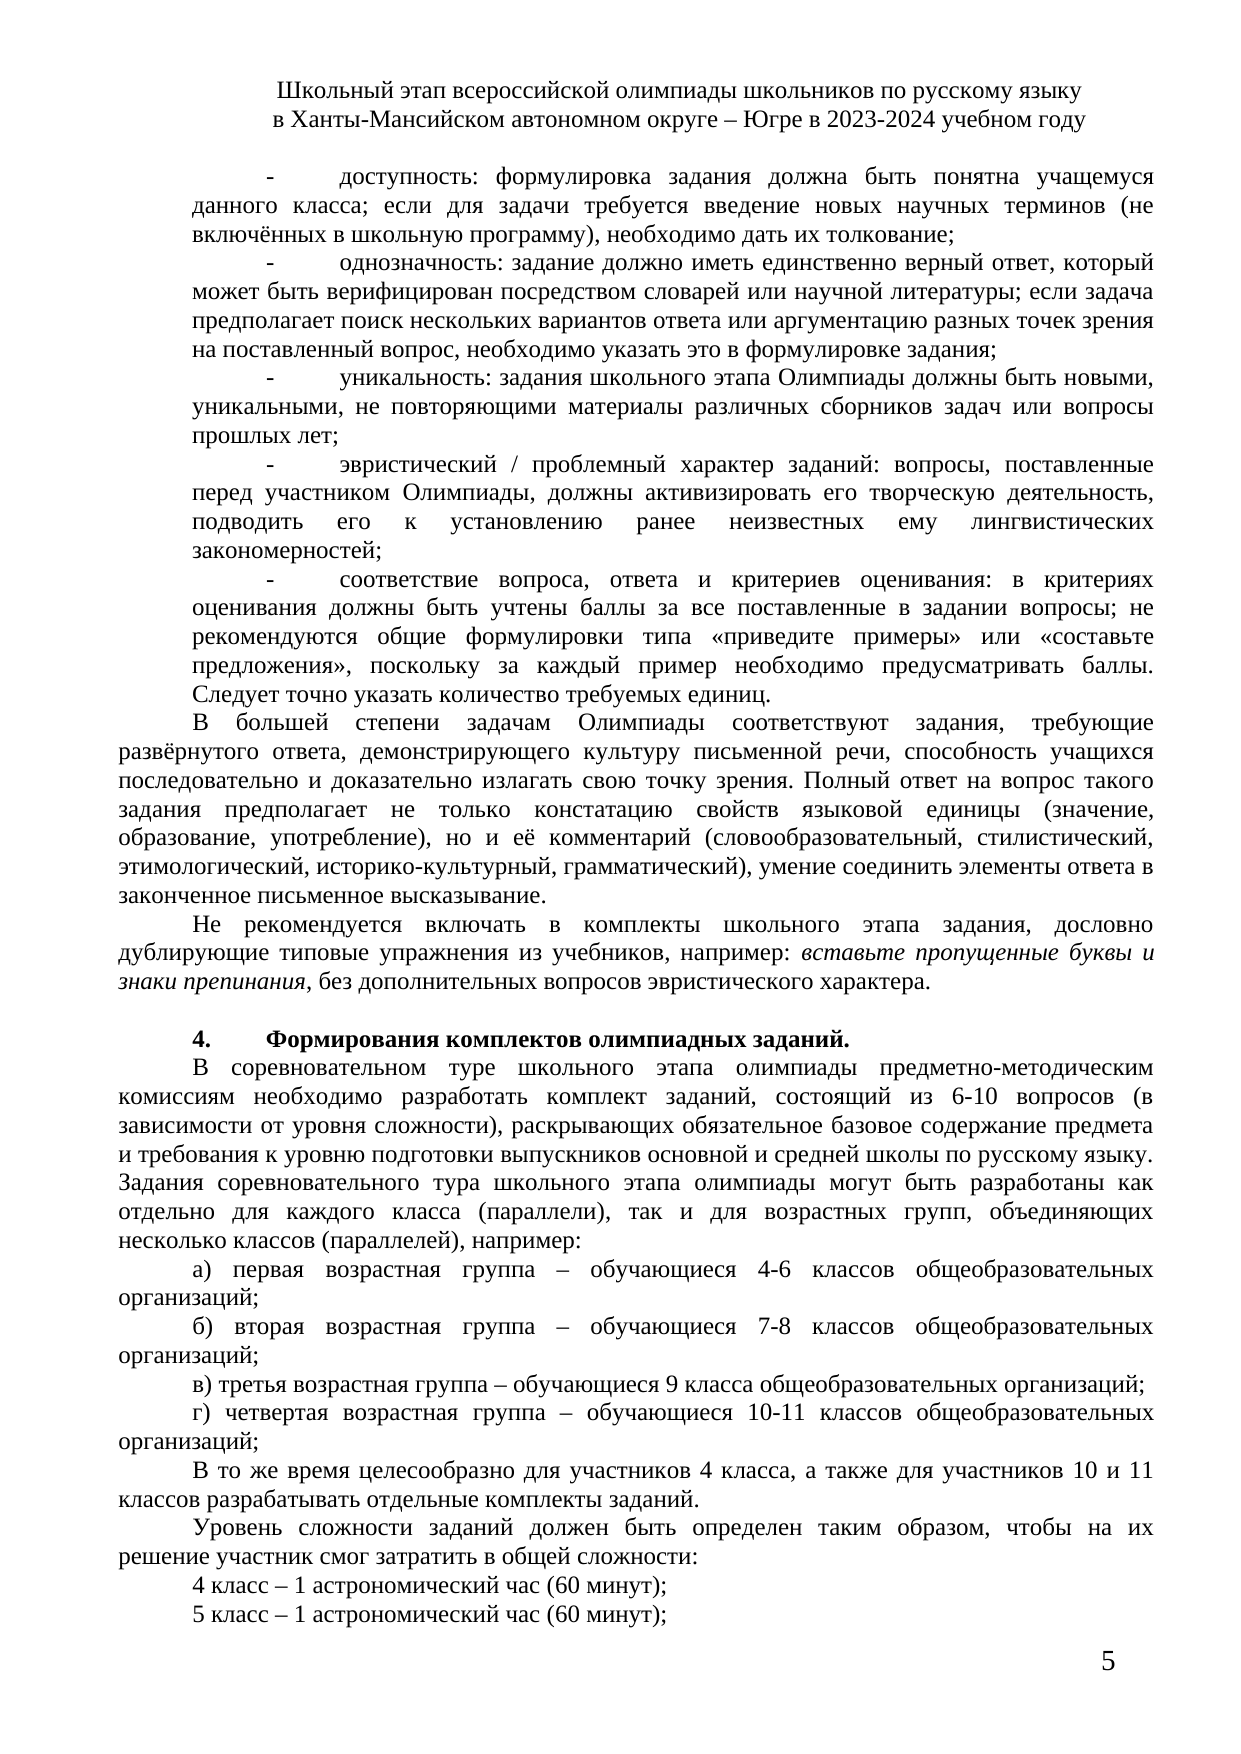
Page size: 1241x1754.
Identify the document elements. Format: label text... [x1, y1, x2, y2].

list доступность: формулировка задания должна быть понятна учащемуся данного класса; если для задачи требуется введение новых научных терминов (не включённых в школьную программу), необходимо дать их толкование; [192, 161, 1155, 247]
list уникальность: задания школьного этапа Олимпиады должны быть новыми, уникальными, не повторяющими материалы различных сборников задач или вопросы прошлых лет; [192, 362, 1155, 449]
list 4 класс – 1 астрономический час (60 минут); [118, 1570, 1155, 1599]
list эвристический / проблемный характер заданий: вопросы, поставленные перед участником Олимпиады, должны активизировать его творческую деятельность, подводить его к установлению ранее неизвестных ему лингвистических закономерностей; [192, 449, 1155, 564]
list однозначность: задание должно иметь единственно верный ответ, который может быть верифицирован посредством словарей или научной литературы; если задача предполагает поиск нескольких вариантов ответа или аргументацию разных точек зрения на поставленный вопрос, необходимо указать это в формулировке задания; [192, 247, 1155, 362]
list в) третья возрастная группа – обучающиеся 9 класса общеобразовательных организаций; [118, 1369, 1155, 1397]
list б) вторая возрастная группа – обучающиеся 7-8 классов общеобразовательных организаций; [118, 1311, 1155, 1369]
text В большей степени задачам Олимпиады соответствуют задания, требующие развёрнутого ответа, демонстрирующего культуру письменной речи, способность учащихся последовательно и доказательно излагать свою точку зрения. Полный ответ на вопрос такого задания предполагает не только констатацию свойств языковой единицы (значение, образование, употребление), но и её комментарий (словообразовательный, стилистический, этимологический, историко-культурный, грамматический), умение соединить элементы ответа в законченное письменное высказывание. [118, 707, 1155, 909]
list а) первая возрастная группа – обучающиеся 4-6 классов общеобразовательных организаций; [118, 1254, 1155, 1311]
list Формирования комплектов олимпиадных заданий. [118, 1024, 1155, 1052]
list 5 класс – 1 астрономический час (60 минут); [118, 1599, 1155, 1627]
list Уровень сложности заданий должен быть определен таким образом, чтобы на их решение участник смог затратить в общей сложности: [118, 1512, 1155, 1570]
list В то же время целесообразно для участников 4 класса, а также для участников 10 и 11 классов разрабатывать отдельные комплекты заданий. [118, 1455, 1155, 1512]
list г) четвертая возрастная группа – обучающиеся 10-11 классов общеобразовательных организаций; [118, 1397, 1155, 1455]
list соответствие вопроса, ответа и критериев оценивания: в критериях оценивания должны быть учтены баллы за все поставленные в задании вопросы; не рекомендуются общие формулировки типа «приведите примеры» или «составьте предложения», поскольку за каждый пример необходимо предусматривать баллы. Следует точно указать количество требуемых единиц. [192, 564, 1155, 707]
list В соревновательном туре школьного этапа олимпиады предметно-методическим комиссиям необходимо разработать комплект заданий, состоящий из 6-10 вопросов (в зависимости от уровня сложности), раскрывающих обязательное базовое содержание предмета и требования к уровню подготовки выпускников основной и средней школы по русскому языку. Задания соревновательного тура школьного этапа олимпиады могут быть разработаны как отдельно для каждого класса (параллели), так и для возрастных групп, объединяющих несколько классов (параллелей), например: [118, 1052, 1155, 1254]
text Не рекомендуется включать в комплекты школьного этапа задания, дословно дублирующие типовые упражнения из учебников, например: вставьте пропущенные буквы и знаки препинания, без дополнительных вопросов эвристического характера. [118, 909, 1155, 995]
